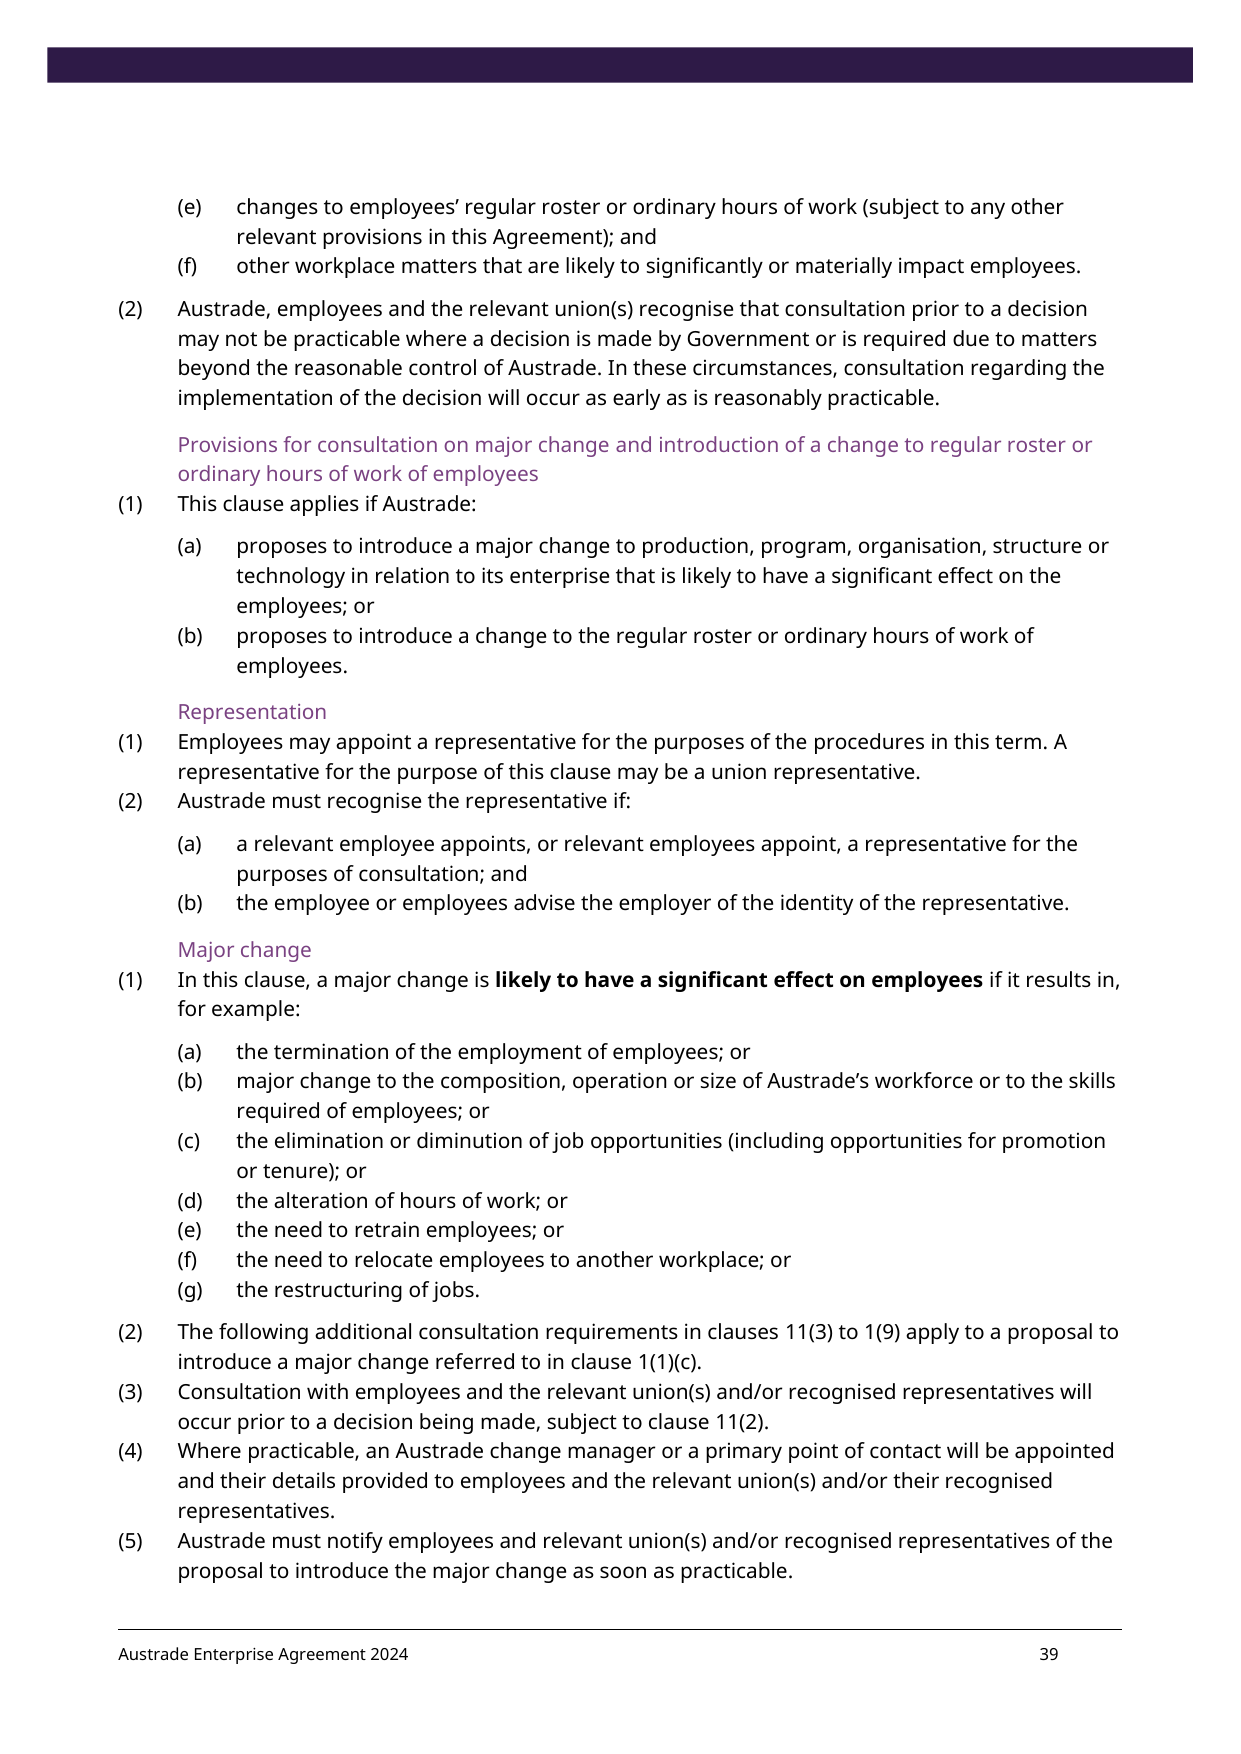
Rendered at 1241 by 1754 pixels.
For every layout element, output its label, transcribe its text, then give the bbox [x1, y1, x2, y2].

text Employees may appoint a representative for the purposes of the procedures in this term. A representative for the purpose of this clause may be a union representative. [118, 727, 1122, 785]
list a relevant employee appoints, or relevant employees appoint, a representative for the purposes of consultation; and [177, 829, 1122, 887]
list the need to retrain employees; or [177, 1216, 1122, 1244]
text Austrade must notify employees and relevant union(s) and/or recognised representatives of the proposal to introduce the major change as soon as practicable. [118, 1526, 1122, 1584]
list the elimination or diminution of job opportunities (including opportunities for promotion or tenure); or [177, 1126, 1122, 1184]
text Austrade must recognise the representative if: [118, 787, 1122, 815]
text This clause applies if Austrade: [118, 489, 1122, 518]
list major change to the composition, operation or size of Austrade’s workforce or to the skills required of employees; or [177, 1067, 1122, 1125]
subtitle Representation [118, 697, 1122, 726]
list proposes to introduce a major change to production, program, organisation, structure or technology in relation to its enterprise that is likely to have a significant effect on the employees; or [177, 532, 1122, 619]
subtitle Provisions for consultation on major change and introduction of a change to regular roster or ordinary hours of work of employees [118, 430, 1122, 488]
subtitle Major change [118, 935, 1122, 963]
list the termination of the employment of employees; or [177, 1037, 1122, 1065]
text other workplace matters that are likely to significantly or materially impact employees. [177, 252, 1122, 280]
list the alteration of hours of work; or [177, 1186, 1122, 1214]
list proposes to introduce a change to the regular roster or ordinary hours of work of employees. [177, 621, 1122, 679]
text The following additional consultation requirements in clauses 78(11) to (17) apply to a proposal to introduce a major change referred to in clause 78(4)(c). [118, 1317, 1122, 1376]
list the restructuring of jobs. [177, 1275, 1122, 1303]
text changes to employees’ regular roster or ordinary hours of work (subject to any other relevant provisions in this Agreement); and [177, 192, 1122, 250]
list the need to relocate employees to another workplace; or [177, 1245, 1122, 1274]
list the employee or employees advise the employer of the identity of the representative. [177, 888, 1122, 917]
text Where practicable, an Austrade change manager or a primary point of contact will be appointed and their details provided to employees and the relevant union(s) and/or their recognised representatives. [118, 1437, 1122, 1524]
text Austrade, employees and the relevant union(s) recognise that consultation prior to a decision may not be practicable where a decision is made by Government or is required due to matters beyond the reasonable control of Austrade. In these circumstances, consultation regarding the implementation of the decision will occur as early as is reasonably practicable. [118, 294, 1122, 412]
text In this clause, a major change is likely to have a significant effect on employees if it results in, for example: [118, 965, 1122, 1023]
text Consultation with employees and the relevant union(s) and/or recognised representatives will occur prior to a decision being made, subject to clause 78(5). [118, 1377, 1122, 1435]
